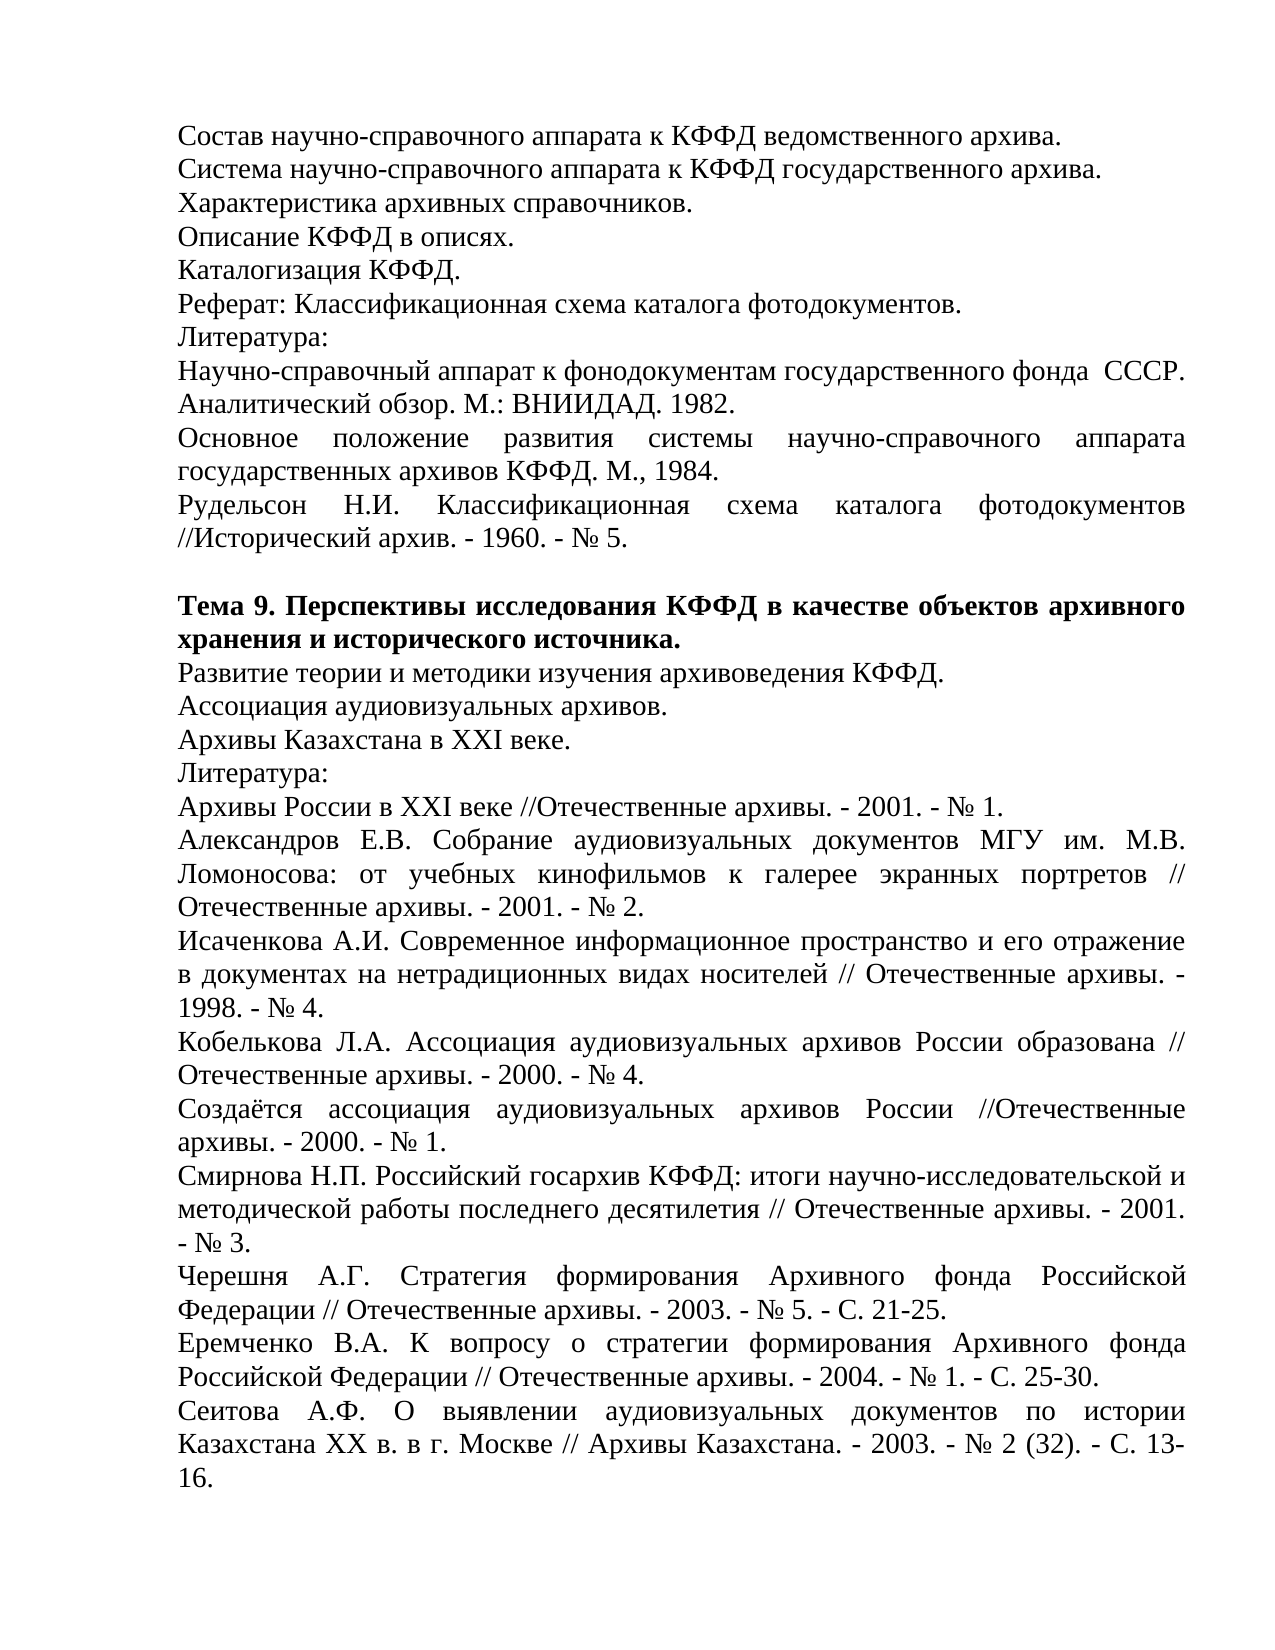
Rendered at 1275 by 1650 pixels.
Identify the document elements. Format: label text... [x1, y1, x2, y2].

text Тема 9. Перспективы исследования КФФД в качестве объектов архивного хранения и исторического источника. [177, 588, 1186, 655]
text Основное положение развития системы научно-справочного аппарата государственных архивов КФФД. М., 1984. [177, 420, 1186, 487]
text Кобелькова Л.А. Ассоциация аудиовизуальных архивов России образована // Отечественные архивы. - 2000. - № 4. [177, 1024, 1186, 1091]
text Еремченко В.А. К вопросу о стратегии формирования Архивного фонда Российской Федерации // Отечественные архивы. - 2004. - № 1. - С. 25-30. [177, 1326, 1187, 1393]
text Черешня А.Г. Стратегия формирования Архивного фонда Российской Федерации // Отечественные архивы. - 2003. - № 5. - С. 21-25. [177, 1258, 1187, 1326]
text Архивы Казахстана в XXI веке. [177, 722, 1186, 755]
text Сеитова А.Ф. О выявлении аудиовизуальных документов по истории Казахстана XX в. в г. Москве // Архивы Казахстана. - 2003. - № 2 (32). - С. 13-16. [177, 1393, 1187, 1493]
text Ассоциация аудиовизуальных архивов. [177, 688, 1186, 722]
text Архивы России в XXI веке //Отечественные архивы. - 2001. - № 1. [177, 789, 1186, 822]
text Исаченкова А.И. Современное информационное пространство и его отражение в документах на нетрадиционных видах носителей // Отечественные архивы. - 1998. - № 4. [177, 923, 1186, 1024]
text Система научно-справочного аппарата к КФФД государственного архива. [177, 152, 1186, 185]
text Александров Е.В. Собрание аудиовизуальных документов МГУ им. М.В. Ломоносова: от учебных кинофильмов к галерее экранных портретов // Отечественные архивы. - 2001. - № 2. [177, 822, 1186, 923]
text Характеристика архивных справочников. [177, 185, 1186, 219]
text Смирнова Н.П. Российский госархив КФФД: итоги научно-исследовательской и методической работы последнего десятилетия // Отечественные архивы. - 2001. - № 3. [177, 1158, 1186, 1258]
text Каталогизация КФФД. [177, 252, 1186, 286]
text Состав научно-справочного аппарата к КФФД ведомственного архива. [177, 118, 1186, 152]
text Создаётся ассоциация аудиовизуальных архивов России //Отечественные архивы. - 2000. - № 1. [177, 1091, 1186, 1158]
text Литература: [177, 755, 1186, 789]
text Научно-справочный аппарат к фонодокументам государственного фонда СССР. Аналитический обзор. М.: ВНИИДАД. 1982. [177, 353, 1186, 420]
text Рудельсон Н.И. Классификационная схема каталога фотодокументов //Исторический архив. - 1960. - № 5. [177, 487, 1186, 554]
text Развитие теории и методики изучения архивоведения КФФД. [177, 655, 1186, 688]
text Литература: [177, 319, 1186, 353]
text Описание КФФД в описях. [177, 219, 1186, 252]
text Реферат: Классификационная схема каталога фотодокументов. [177, 286, 1186, 319]
